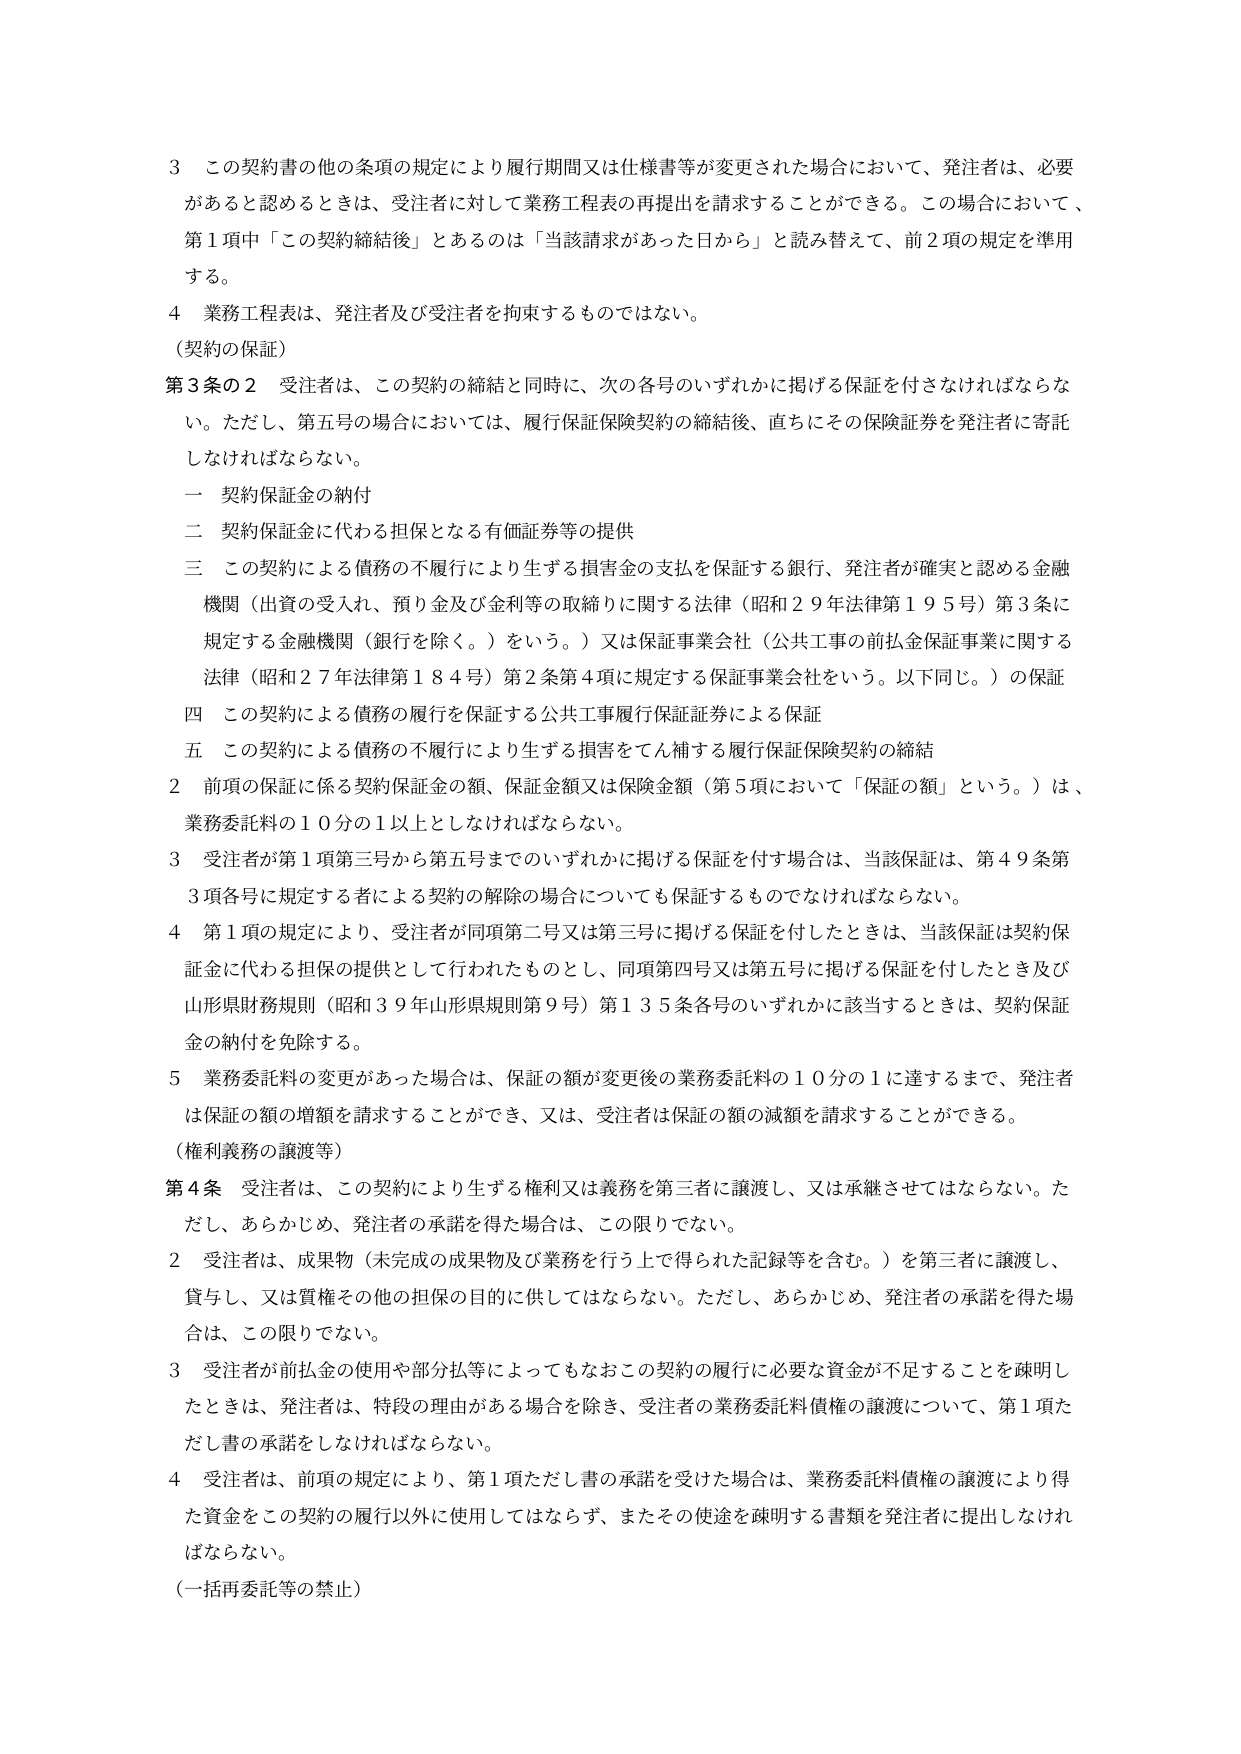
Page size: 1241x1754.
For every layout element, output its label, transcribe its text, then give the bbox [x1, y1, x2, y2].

text （一括再委託等の禁止） [165, 1570, 1075, 1606]
text ２ 前項の保証に係る契約保証金の額、保証金額又は保険金額（第５項において「保証の額」という。）は、業務委託料の１０分の１以上としなければならない。 [165, 768, 1075, 841]
text 三 この契約による債務の不履行により生ずる損害金の支払を保証する銀行、発注者が確実と認める金融機関（出資の受入れ、預り金及び金利等の取締りに関する法律（昭和２９年法律第１９５号）第３条に規定する金融機関（銀行を除く。）をいう。）又は保証事業会社（公共工事の前払金保証事業に関する法律（昭和２７年法律第１８４号）第２条第４項に規定する保証事業会社をいう。以下同じ。）の保証 [165, 549, 1075, 695]
text ３ 受注者が第１項第三号から第五号までのいずれかに掲げる保証を付す場合は、当該保証は、第４９条第３項各号に規定する者による契約の解除の場合についても保証するものでなければならない。 [165, 841, 1075, 913]
text ３ 受注者が前払金の使用や部分払等によってもなおこの契約の履行に必要な資金が不足することを疎明したときは、発注者は、特段の理由がある場合を除き、受注者の業務委託料債権の譲渡について、第１項ただし書の承諾をしなければならない。 [165, 1351, 1075, 1460]
text 第４条 受注者は、この契約により生ずる権利又は義務を第三者に譲渡し、又は承継させてはならない。ただし、あらかじめ、発注者の承諾を得た場合は、この限りでない。 [165, 1169, 1075, 1242]
text ４ 業務工程表は、発注者及び受注者を拘束するものではない。 [165, 294, 1075, 330]
text 二 契約保証金に代わる担保となる有価証券等の提供 [165, 512, 1075, 549]
text ３ この契約書の他の条項の規定により履行期間又は仕様書等が変更された場合において、発注者は、必要があると認めるときは、受注者に対して業務工程表の再提出を請求することができる。この場合において、第１項中「この契約締結後」とあるのは「当該請求があった日から」と読み替えて、前２項の規定を準用する。 [165, 148, 1075, 294]
text ４ 第１項の規定により、受注者が同項第二号又は第三号に掲げる保証を付したときは、当該保証は契約保証金に代わる担保の提供として行われたものとし、同項第四号又は第五号に掲げる保証を付したとき及び山形県財務規則（昭和３９年山形県規則第９号）第１３５条各号のいずれかに該当するときは、契約保証金の納付を免除する。 [165, 913, 1075, 1059]
text ４ 受注者は、前項の規定により、第１項ただし書の承諾を受けた場合は、業務委託料債権の譲渡により得た資金をこの契約の履行以外に使用してはならず、またその使途を疎明する書類を発注者に提出しなければならない。 [165, 1460, 1075, 1570]
text （契約の保証） [165, 330, 1075, 367]
text ２ 受注者は、成果物（未完成の成果物及び業務を行う上で得られた記録等を含む。）を第三者に譲渡し、貸与し、又は質権その他の担保の目的に供してはならない。ただし、あらかじめ、発注者の承諾を得た場合は、この限りでない。 [165, 1242, 1075, 1351]
text 五 この契約による債務の不履行により生ずる損害をてん補する履行保証保険契約の締結 [165, 731, 1075, 768]
text 一 契約保証金の納付 [165, 476, 1075, 512]
text ５ 業務委託料の変更があった場合は、保証の額が変更後の業務委託料の１０分の１に達するまで、発注者は保証の額の増額を請求することができ、又は、受注者は保証の額の減額を請求することができる。 [165, 1059, 1075, 1132]
text （権利義務の譲渡等） [165, 1132, 1075, 1169]
text 四 この契約による債務の履行を保証する公共工事履行保証証券による保証 [165, 695, 1075, 731]
text 第３条の２ 受注者は、この契約の締結と同時に、次の各号のいずれかに掲げる保証を付さなければならない。ただし、第五号の場合においては、履行保証保険契約の締結後、直ちにその保険証券を発注者に寄託しなければならない。 [165, 367, 1075, 476]
